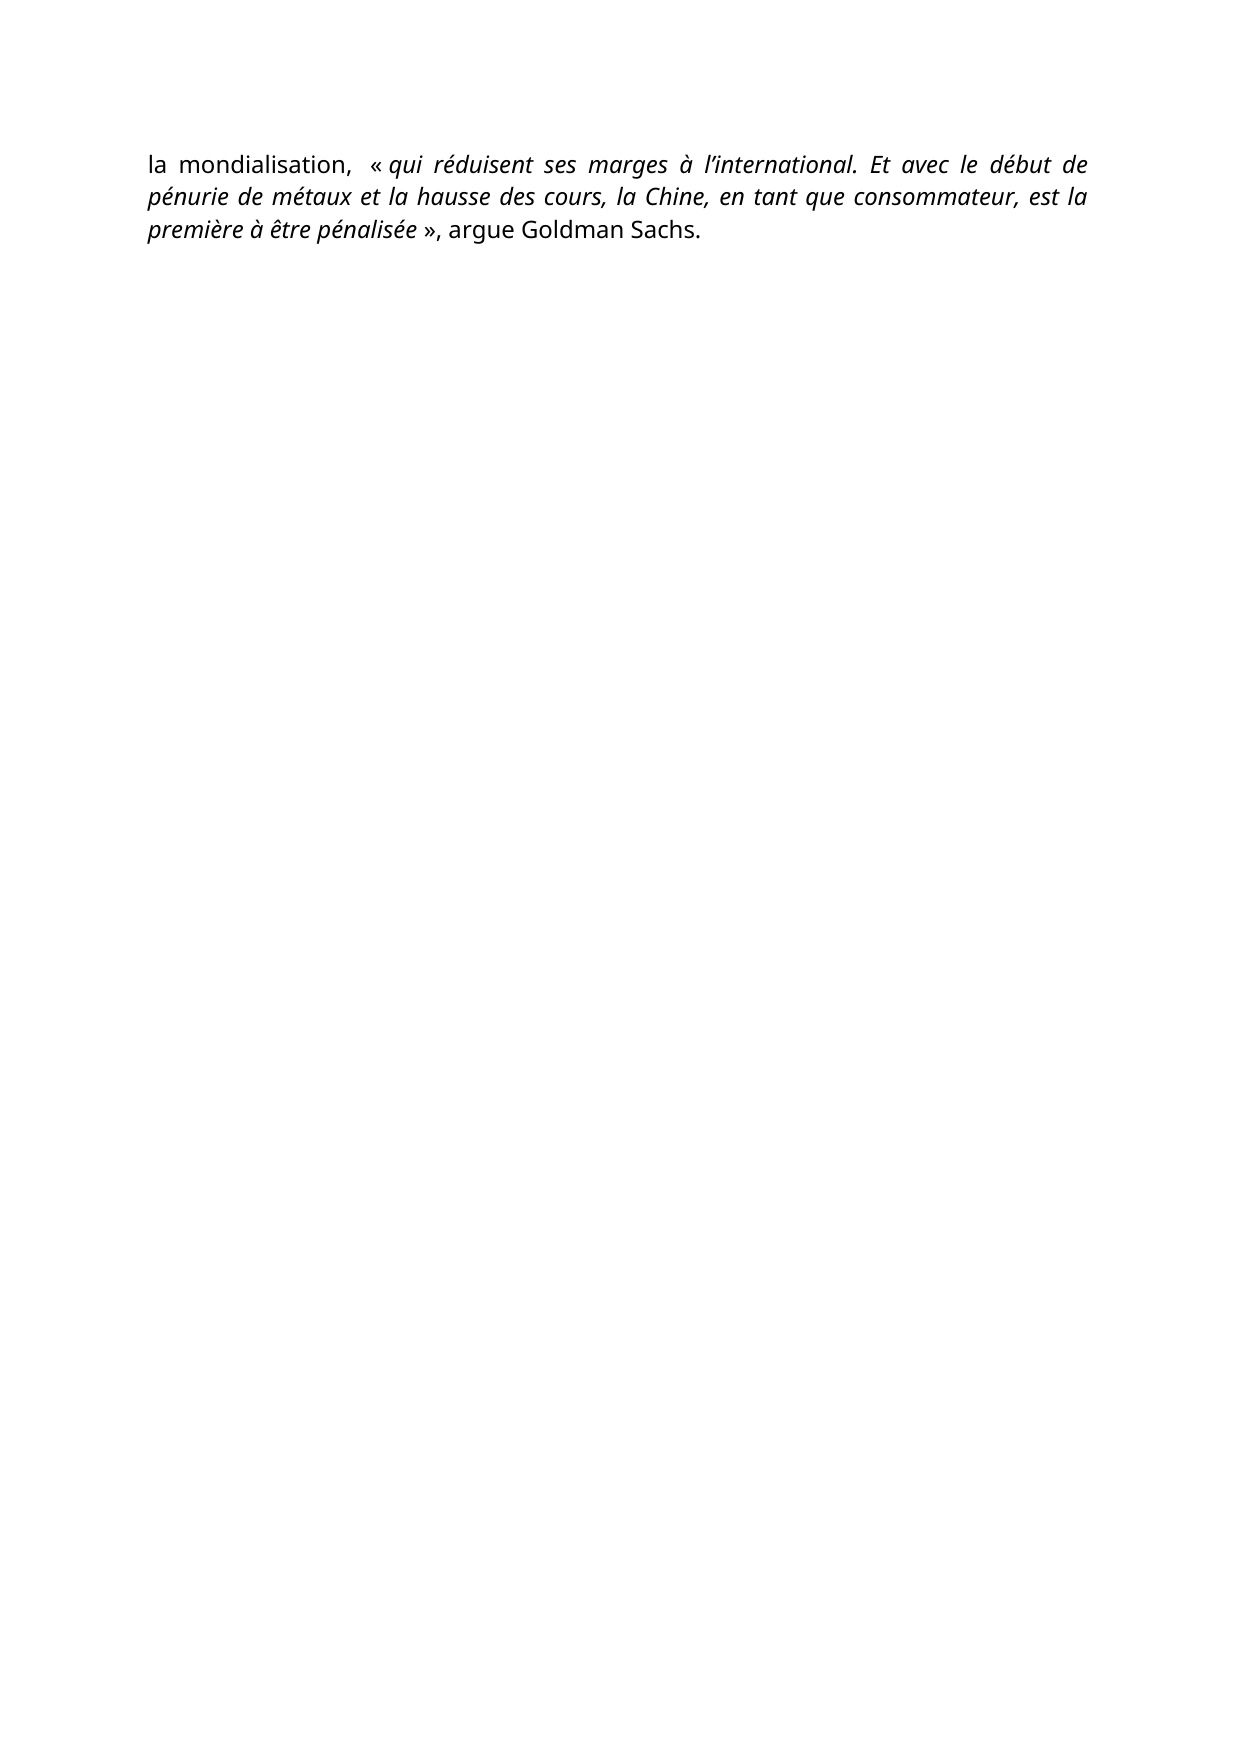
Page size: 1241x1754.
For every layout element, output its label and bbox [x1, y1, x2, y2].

text [148, 148, 1093, 245]
